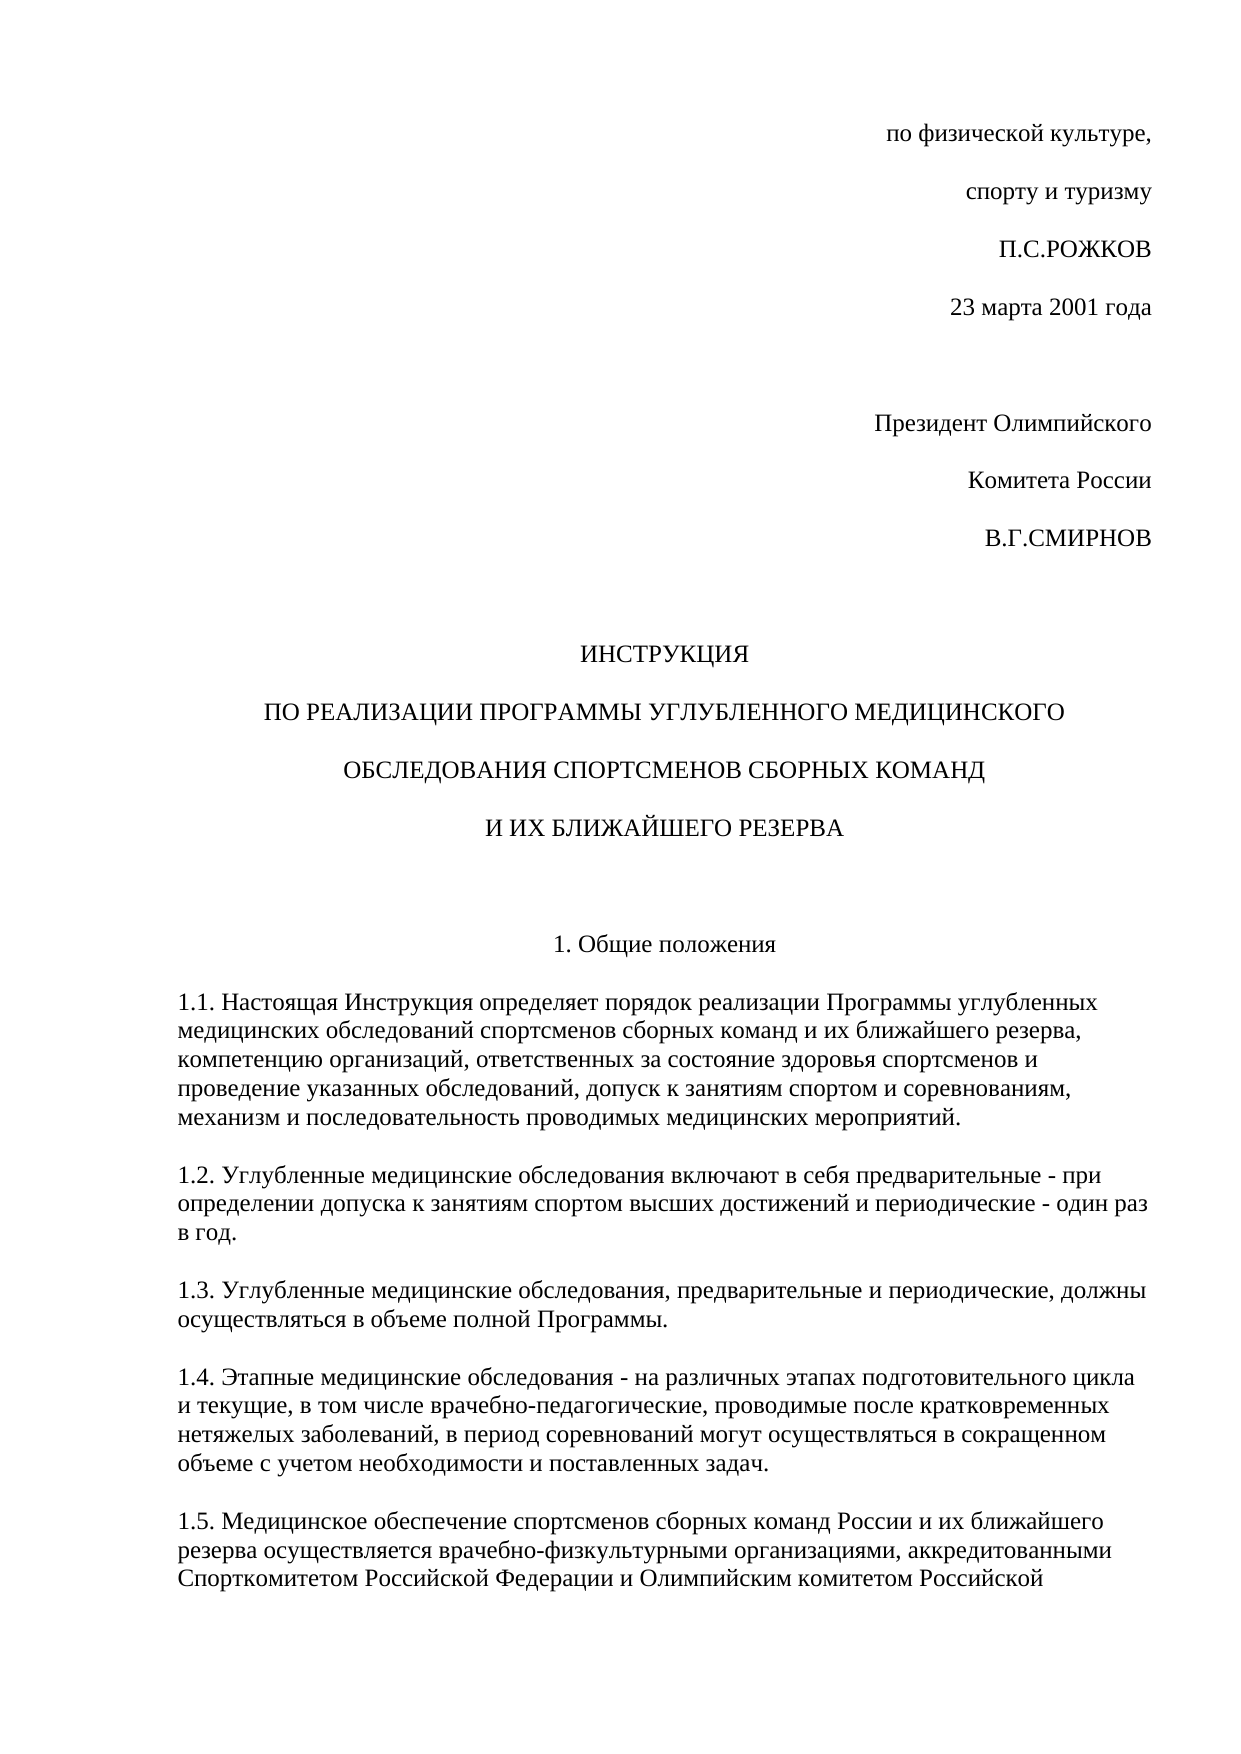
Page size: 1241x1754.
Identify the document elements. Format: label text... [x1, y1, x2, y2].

text И ИХ БЛИЖАЙШЕГО РЕЗЕРВА [177, 813, 1152, 842]
text П.С.РОЖКОВ [177, 234, 1152, 263]
text 1.3. Углубленные медицинские обследования, предварительные и периодические, должны осуществляться в объеме полной Программы. [177, 1275, 1152, 1333]
text В.Г.СМИРНОВ [177, 523, 1152, 552]
text ОБСЛЕДОВАНИЯ СПОРТСМЕНОВ СБОРНЫХ КОМАНД [177, 755, 1152, 784]
text ИНСТРУКЦИЯ [177, 639, 1152, 668]
text 1.4. Этапные медицинские обследования - на различных этапах подготовительного цикла и текущие, в том числе врачебно-педагогические, проводимые после кратковременных нетяжелых заболеваний, в период соревнований могут осуществляться в сокращенном объеме с учетом необходимости и поставленных задач. [177, 1362, 1152, 1477]
text по физической культуре, [177, 118, 1152, 147]
text Президент Олимпийского [177, 408, 1152, 436]
text ПО РЕАЛИЗАЦИИ ПРОГРАММЫ УГЛУБЛЕННОГО МЕДИЦИНСКОГО [177, 697, 1152, 726]
text Комитета России [177, 466, 1152, 494]
text 1.2. Углубленные медицинские обследования включают в себя предварительные - при определении допуска к занятиям спортом высших достижений и периодические - один раз в год. [177, 1160, 1152, 1246]
text 1. Общие положения [177, 929, 1152, 958]
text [177, 1506, 1152, 1592]
text спорту и туризму [177, 176, 1152, 205]
text 23 марта 2001 года [177, 292, 1152, 321]
text 1.1. Настоящая Инструкция определяет порядок реализации Программы углубленных медицинских обследований спортсменов сборных команд и их ближайшего резерва, компетенцию организаций, ответственных за состояние здоровья спортсменов и проведение указанных обследований, допуск к занятиям спортом и соревнованиям, механизм и последовательность проводимых медицинских мероприятий. [177, 987, 1152, 1131]
